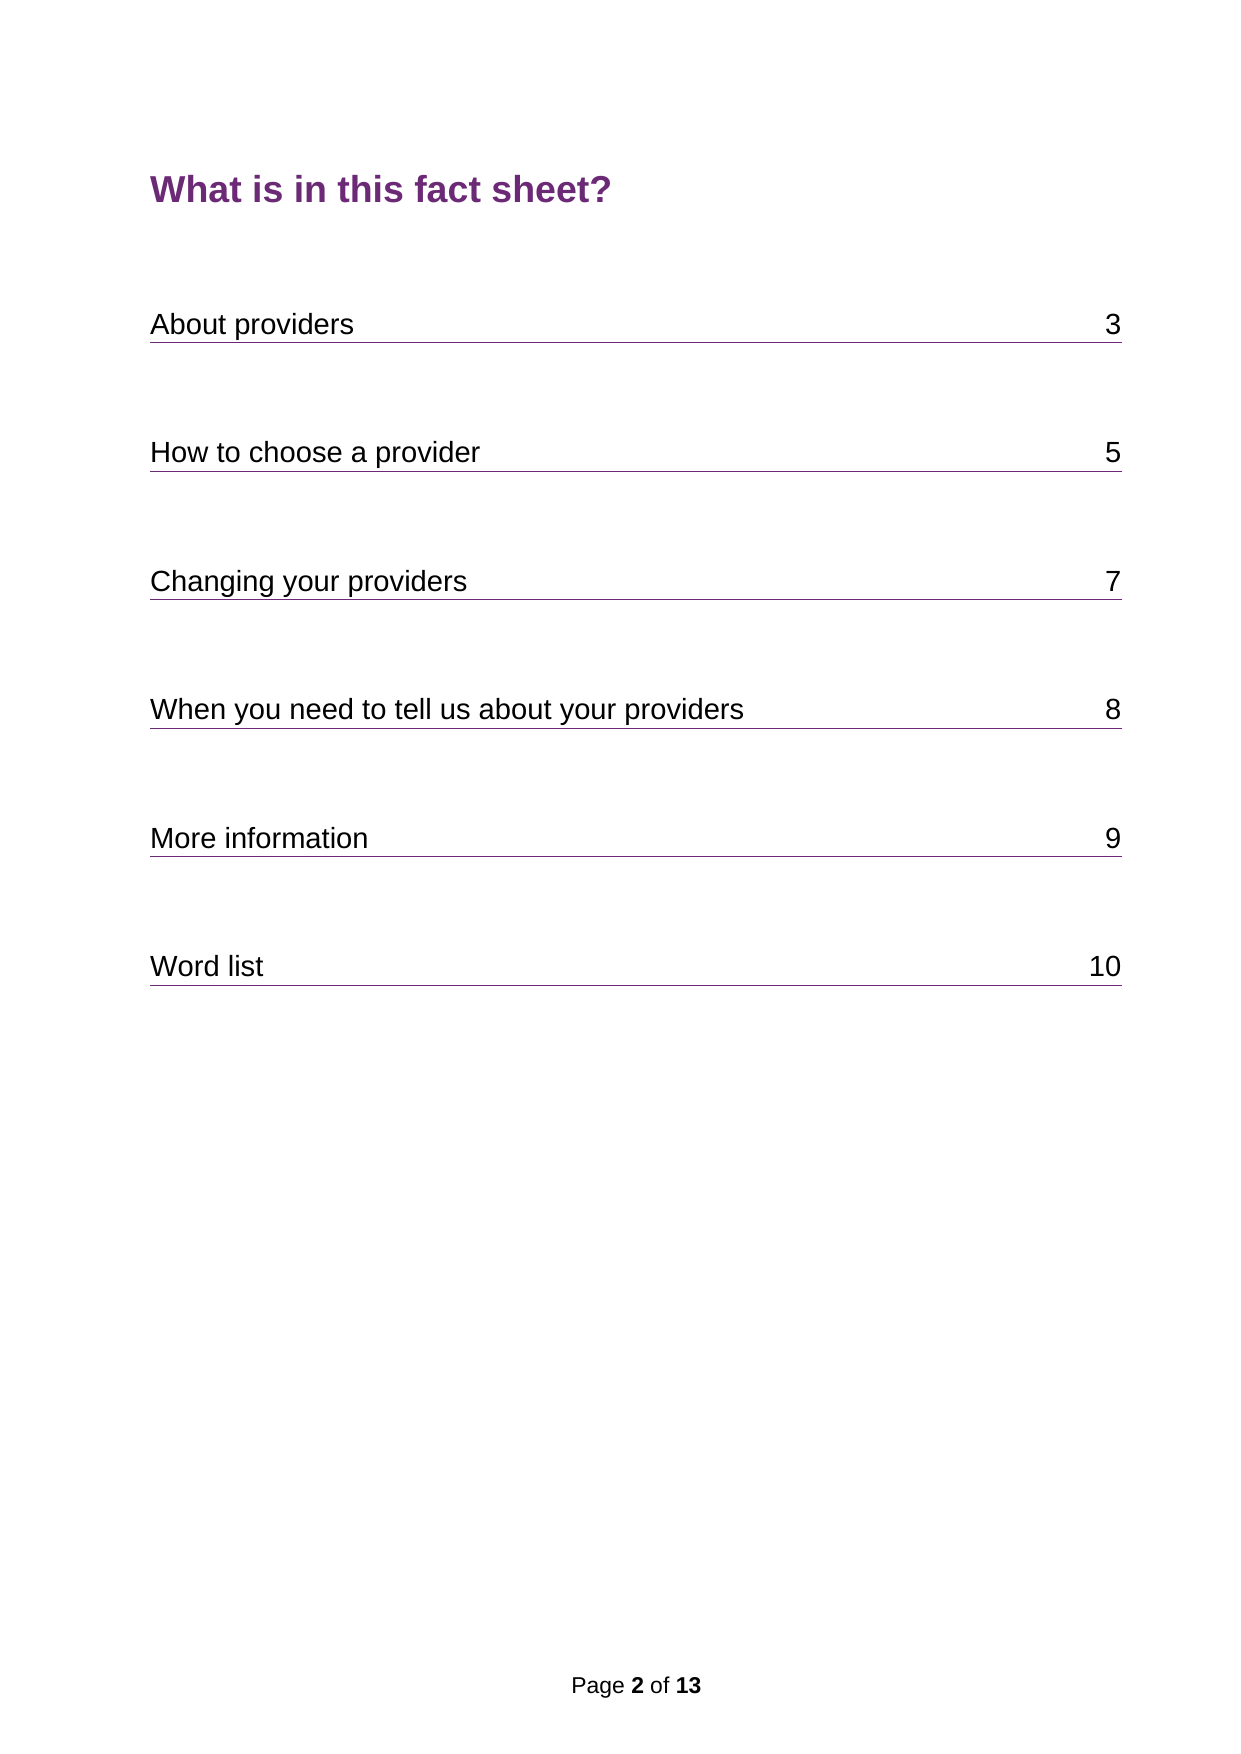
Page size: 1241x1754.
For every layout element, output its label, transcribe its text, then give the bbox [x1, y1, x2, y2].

text More information 9 [150, 821, 1122, 856]
subtitle What is in this fact sheet? [150, 167, 1122, 210]
text Changing your providers 7 [150, 564, 1122, 599]
text About providers 3 [150, 307, 1122, 342]
text Word list 10 [150, 949, 1122, 985]
text How to choose a provider 5 [150, 435, 1122, 471]
text When you need to tell us about your providers 8 [150, 692, 1122, 728]
